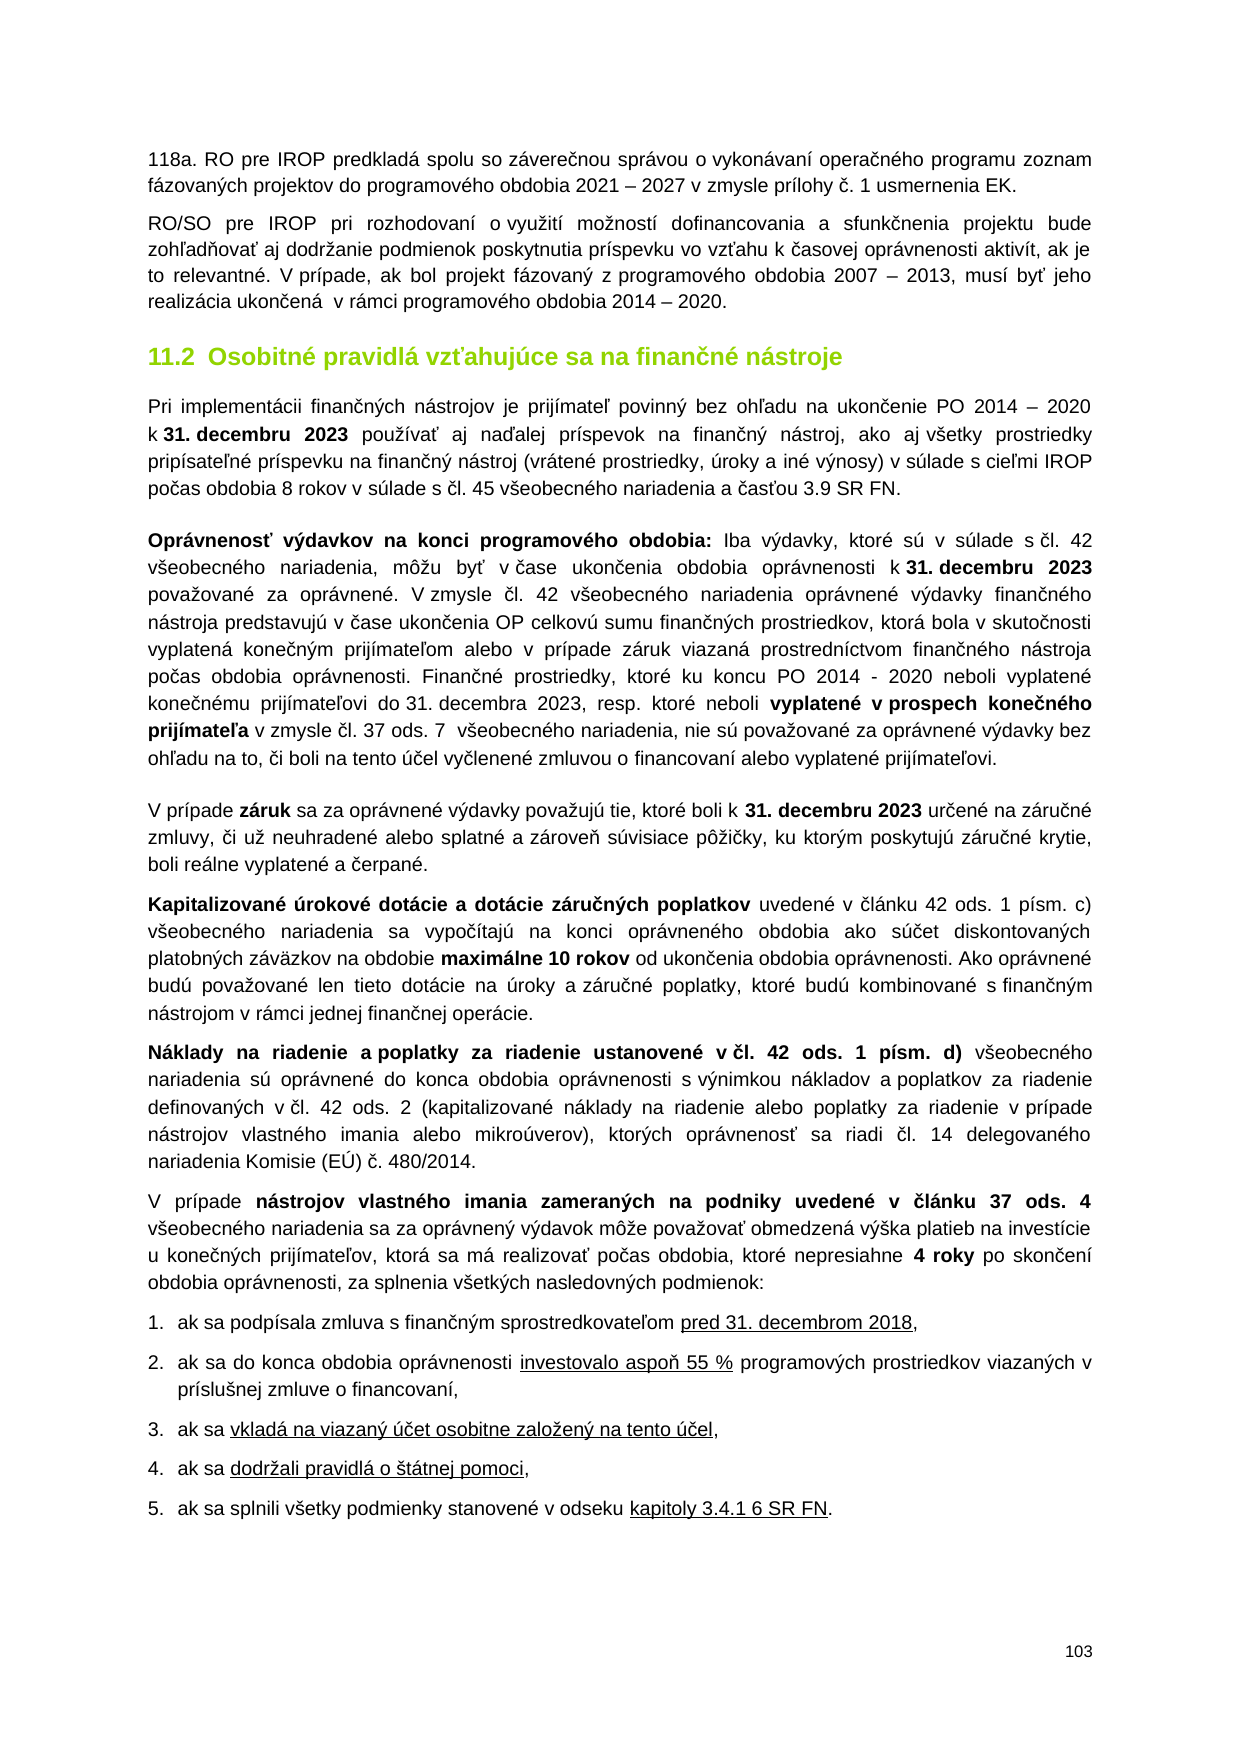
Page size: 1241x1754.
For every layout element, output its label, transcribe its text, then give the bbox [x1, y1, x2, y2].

list ak sa podpísala zmluva s finančným sprostredkovateľom pred 31. decembrom 2018, [148, 1311, 1092, 1333]
text Kapitalizované úrokové dotácie a dotácie záručných poplatkov uvedené v článku 42 ods. 1 písm. c) všeobecného nariadenia sa vypočítajú na konci oprávneného obdobia ako súčet diskontovaných platobných záväzkov na obdobie maximálne 10 rokov od ukončenia obdobia oprávnenosti. Ako oprávnené budú považované len tieto dotácie na úroky a záručné poplatky, ktoré budú kombinované s finančným nástrojom v rámci jednej finančnej operácie. [148, 893, 1092, 1024]
text V prípade nástrojov vlastného imania zameraných na podniky uvedené v článku 37 ods. 4 všeobecného nariadenia sa za oprávnený výdavok môže považovať obmedzená výška platieb na investície u konečných prijímateľov, ktorá sa má realizovať počas obdobia, ktoré nepresiahne 4 roky po skončení obdobia oprávnenosti, za splnenia všetkých nasledovných podmienok: [148, 1189, 1092, 1294]
text Pri implementácii finančných nástrojov je prijímateľ povinný bez ohľadu na ukončenie PO 2014 – 2020 k 31. decembru 2023 používať aj naďalej príspevok na finančný nástroj, ako aj všetky prostriedky pripísateľné príspevku na finančný nástroj (vrátené prostriedky, úroky a iné výnosy) v súlade s cieľmi IROP počas obdobia 8 rokov v súlade s čl. 45 všeobecného nariadenia a časťou 3.9 SR FN. [148, 395, 1092, 499]
list ak sa dodržali pravidlá o štátnej pomoci, [148, 1457, 1092, 1480]
list ak sa vkladá na viazaný účet osobitne založený na tento účel, [148, 1417, 1092, 1440]
text Oprávnenosť výdavkov na konci programového obdobia: Iba výdavky, ktoré sú v súlade s čl. 42 všeobecného nariadenia, môžu byť v čase ukončenia obdobia oprávnenosti k 31. decembru 2023 považované za oprávnené. V zmysle čl. 42 všeobecného nariadenia oprávnené výdavky finančného nástroja predstavujú v čase ukončenia OP celkovú sumu finančných prostriedkov, ktorá bola v skutočnosti vyplatená konečným prijímateľom alebo v prípade záruk viazaná prostredníctvom finančného nástroja počas obdobia oprávnenosti. Finančné prostriedky, ktoré ku koncu PO 2014 - 2020 neboli vyplatené konečnému prijímateľovi do 31. decembra 2023, resp. ktoré neboli vyplatené v prospech konečného prijímateľa v zmysle čl. 37 ods. 7 všeobecného nariadenia, nie sú považované za oprávnené výdavky bez ohľadu na to, či boli na tento účel vyčlenené zmluvou o financovaní alebo vyplatené prijímateľovi. [148, 529, 1092, 769]
text V prípade záruk sa za oprávnené výdavky považujú tie, ktoré boli k 31. decembru 2023 určené na záručné zmluvy, či už neuhradené alebo splatné a zároveň súvisiace pôžičky, ku ktorým poskytujú záručné krytie, boli reálne vyplatené a čerpané. [148, 799, 1092, 876]
text Náklady na riadenie a poplatky za riadenie ustanovené v čl. 42 ods. 1 písm. d) všeobecného nariadenia sú oprávnené do konca obdobia oprávnenosti s výnimkou nákladov a poplatkov za riadenie definovaných v čl. 42 ods. 2 (kapitalizované náklady na riadenie alebo poplatky za riadenie v prípade nástrojov vlastného imania alebo mikroúverov), ktorých oprávnenosť sa riadi čl. 14 delegovaného nariadenia Komisie (EÚ) č. 480/2014. [148, 1041, 1092, 1173]
list ak sa splnili všetky podmienky stanovené v odseku kapitoly 3.4.1 6 SR FN. [148, 1497, 1092, 1519]
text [148, 148, 1092, 196]
list ak sa do konca obdobia oprávnenosti investovalo aspoň 55 % programových prostriedkov viazaných v príslušnej zmluve o financovaní, [148, 1351, 1092, 1400]
subtitle Osobitné pravidlá vzťahujúce sa na finančné nástroje [148, 341, 1092, 370]
text RO/SO pre IROP pri rozhodovaní o využití možností dofinancovania a sfunkčnenia projektu bude zohľadňovať aj dodržanie podmienok poskytnutia príspevku vo vzťahu k časovej oprávnenosti aktivít, ak je to relevantné. V prípade, ak bol projekt fázovaný z programového obdobia 2007 – 2013, musí byť jeho realizácia ukončená v rámci programového obdobia 2014 – 2020. [148, 212, 1092, 313]
